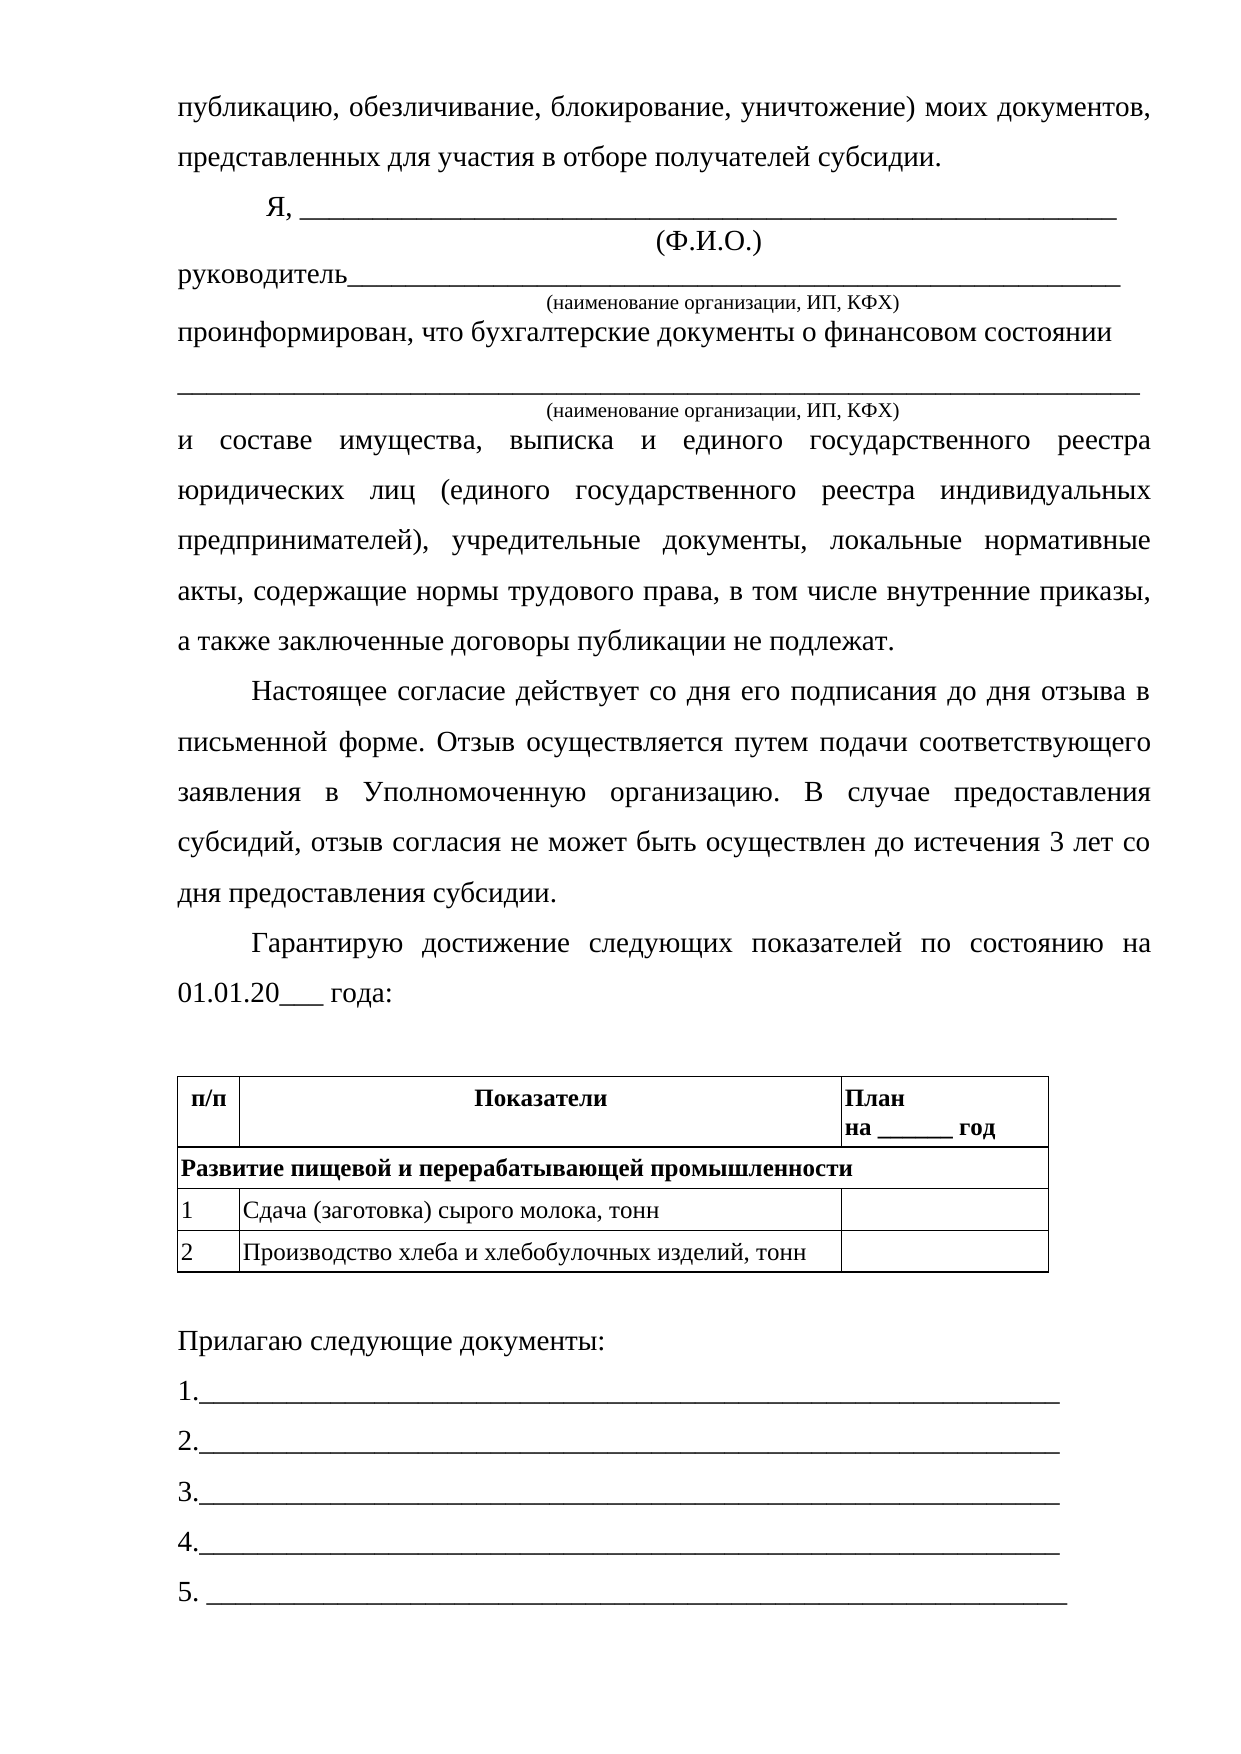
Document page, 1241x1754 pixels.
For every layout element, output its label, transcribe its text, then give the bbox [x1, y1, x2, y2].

text 3.___________________________________________________________ [177, 1474, 1152, 1507]
table_header План на ______ год [842, 1077, 1048, 1146]
text __________________________________________________________________ [177, 364, 1152, 398]
text Настоящее согласие действует со дня его подписания до дня отзыва в письменной форме. Отзыв осуществляется путем подачи соответствующего заявления в Уполномоченную организацию. В случае предоставления субсидий, отзыв согласия не может быть осуществлен до истечения 3 лет со дня предоставления субсидии. [177, 673, 1152, 908]
table_cell Развитие пищевой и перерабатывающей промышленности [178, 1148, 1048, 1188]
text Прилагаю следующие документы: [177, 1323, 1152, 1356]
text 2.___________________________________________________________ [177, 1423, 1152, 1457]
table_cell 1 [178, 1189, 239, 1230]
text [177, 89, 1152, 172]
text проинформирован, что бухгалтерские документы о финансовом состоянии [177, 314, 1152, 347]
text Я, ________________________________________________________ [177, 189, 1152, 223]
table_cell 2 [178, 1231, 239, 1271]
table_cell [842, 1231, 1048, 1271]
table_cell Сдача (заготовка) сырого молока, тонн [240, 1189, 841, 1230]
table_header Показатели [240, 1077, 841, 1146]
text руководитель_____________________________________________________ [177, 256, 1152, 290]
table_header п/п [178, 1077, 239, 1146]
text 4.___________________________________________________________ [177, 1524, 1152, 1557]
table_cell Производство хлеба и хлебобулочных изделий, тонн [240, 1231, 841, 1271]
text и составе имущества, выписка и единого государственного реестра юридических лиц (единого государственного реестра индивидуальных предпринимателей), учредительные документы, локальные нормативные акты, содержащие нормы трудового права, в том числе внутренние приказы, а также заключенные договоры публикации не подлежат. [177, 422, 1152, 657]
text 5. ___________________________________________________________ [177, 1574, 1152, 1608]
text Гарантирую достижение следующих показателей по состоянию на 01.01.20___ года: [177, 925, 1152, 1009]
text (Ф.И.О.) [177, 223, 1152, 256]
text 1.___________________________________________________________ [177, 1373, 1152, 1407]
table_cell [842, 1189, 1048, 1230]
text (наименование организации, ИП, КФХ) [472, 398, 1152, 422]
text (наименование организации, ИП, КФХ) [472, 290, 1152, 314]
